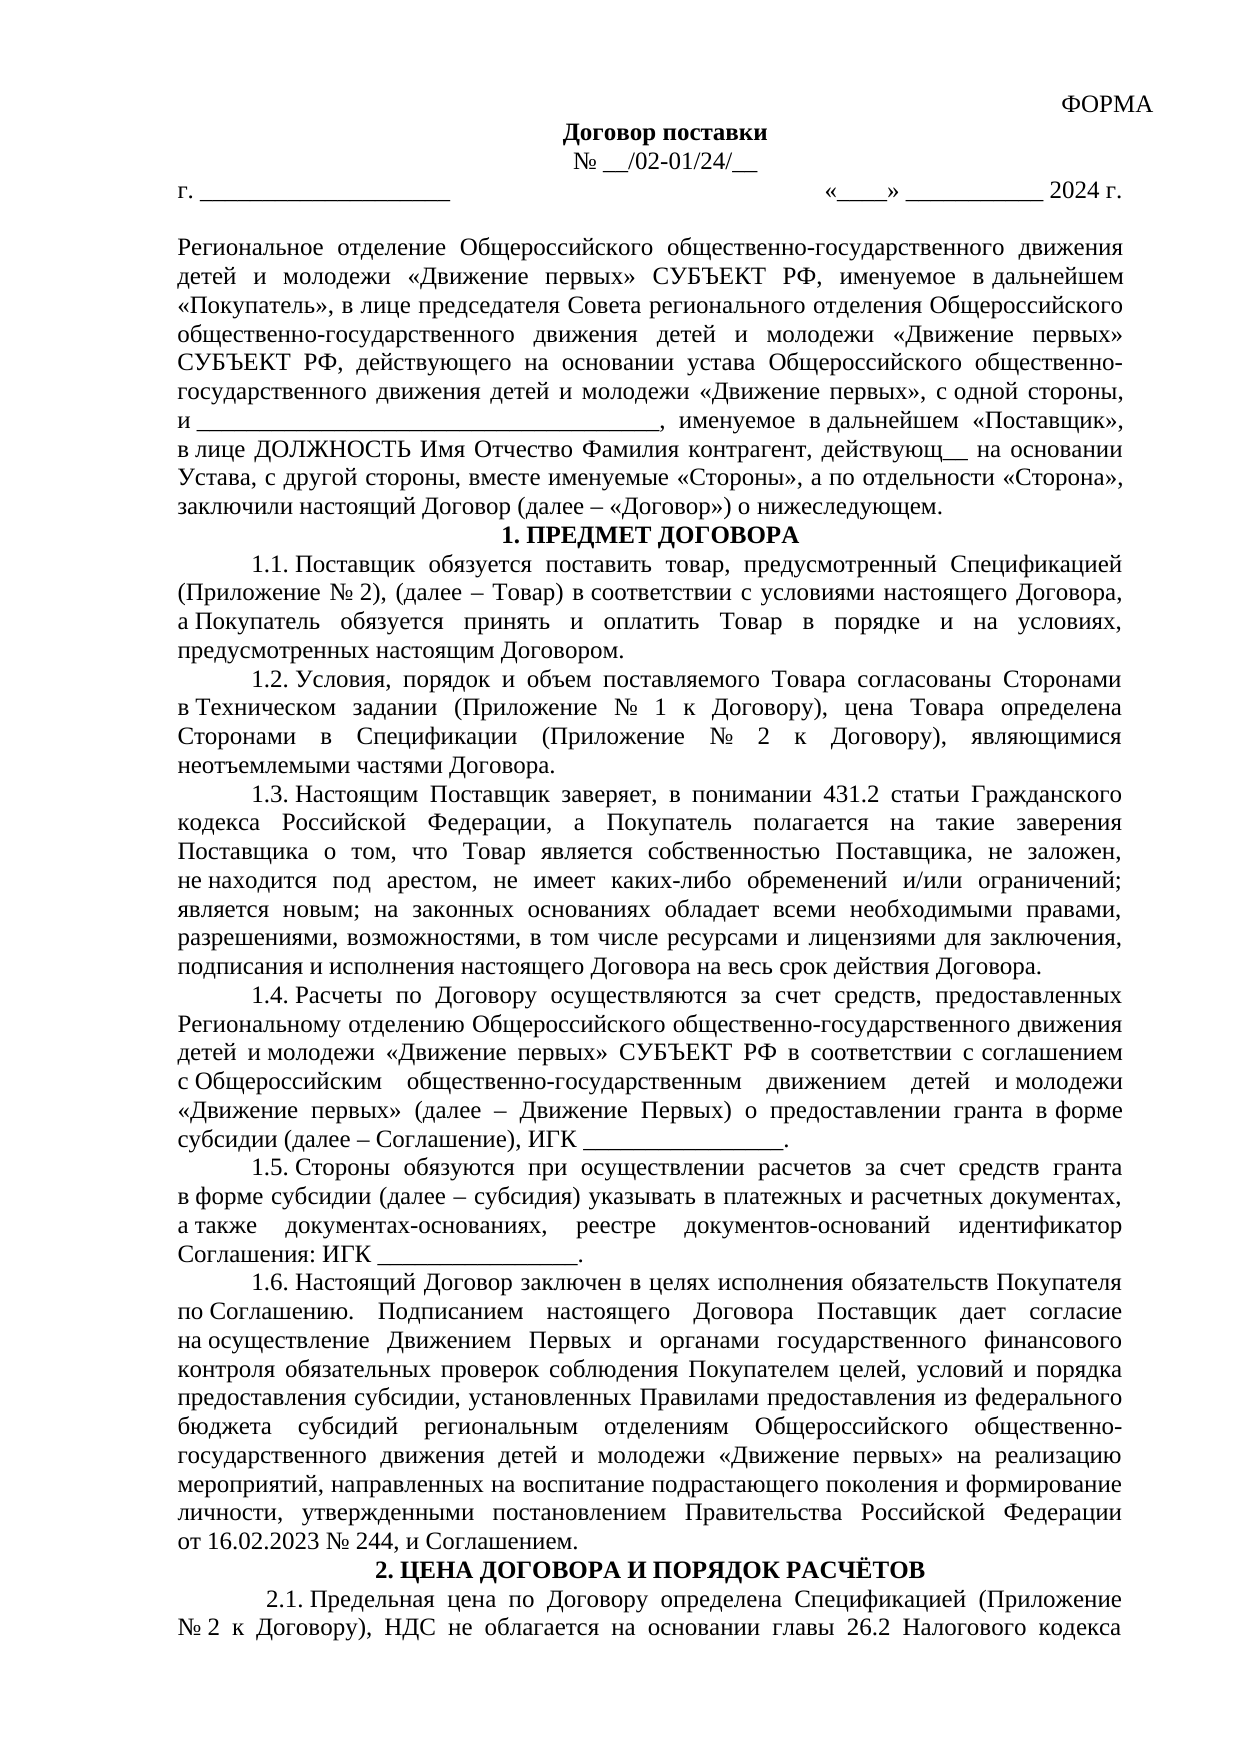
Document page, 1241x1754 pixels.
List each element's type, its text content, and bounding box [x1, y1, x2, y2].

text ФОРМА [177, 89, 1153, 117]
text Региональное отделение Общероссийского общественно-государственного движения детей и молодежи «Движение первых» СУБЪЕКТ РФ, именуемое в дальнейшем «Покупатель», в лице председателя Совета регионального отделения Общероссийского общественно-государственного движения детей и молодежи «Движение первых» СУБЪЕКТ РФ, действующего на основании устава Общероссийского общественно-государственного движения детей и молодежи «Движение первых», с одной стороны, и _____________________________________, именуемое в дальнейшем «Поставщик», в лице ДОЛЖНОСТЬ Имя Отчество Фамилия контрагент, действующ__ на основании Устава, с другой стороны, вместе именуемые «Стороны», а по отдельности «Сторона», заключили настоящий Договор (далее – «Договор») о нижеследующем. [177, 232, 1124, 520]
list Расчеты по Договору осуществляются за счет средств, предоставленных Региональному отделению Общероссийского общественно-государственного движения детей и молодежи «Движение первых» СУБЪЕКТ РФ в соответствии с соглашением с Общероссийским общественно-государственным движением детей и молодежи «Движение первых» (далее – Движение Первых) о предоставлении гранта в форме субсидии (далее – Соглашение), ИГК ________________. [177, 980, 1123, 1152]
list Поставщик обязуется поставить товар, предусмотренный Спецификацией (Приложение № 2), (далее – Товар) в соответствии с условиями настоящего Договора, а Покупатель обязуется принять и оплатить Товар в порядке и на условиях, предусмотренных настоящим Договором. [177, 549, 1123, 664]
subtitle Цена договора и порядок расчётов [177, 1555, 1123, 1584]
list Условия, порядок и объем поставляемого Товара согласованы Сторонами в Техническом задании (Приложение № 1 к Договору), цена Товара определена Сторонами в Спецификации (Приложение № 2 к Договору), являющимися неотъемлемыми частями Договора. [177, 664, 1123, 779]
text г. ____________________ «____» ___________ 2024 г. [177, 175, 1123, 204]
list Настоящим Поставщик заверяет, в понимании 431.2 статьи Гражданского кодекса Российской Федерации, а Покупатель полагается на такие заверения Поставщика о том, что Товар является собственностью Поставщика, не заложен, не находится под арестом, не имеет каких-либо обременений и/или ограничений; является новым; на законных основаниях обладает всеми необходимыми правами, разрешениями, возможностями, в том числе ресурсами и лицензиями для заключения, подписания и исполнения настоящего Договора на весь срок действия Договора. [177, 779, 1123, 980]
list Стороны обязуются при осуществлении расчетов за счет средств гранта в форме субсидии (далее – субсидия) указывать в платежных и расчетных документах, а также документах-основаниях, реестре документов-оснований идентификатор Соглашения: ИГК ________________. [177, 1152, 1123, 1267]
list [177, 1584, 1123, 1641]
text Договор поставки [177, 117, 1153, 146]
list Настоящий Договор заключен в целях исполнения обязательств Покупателя по Соглашению. Подписанием настоящего Договора Поставщик дает согласие на осуществление Движением Первых и органами государственного финансового контроля обязательных проверок соблюдения Покупателем целей, условий и порядка предоставления субсидии, установленных Правилами предоставления из федерального бюджета субсидий региональным отделениям Общероссийского общественно-государственного движения детей и молодежи «Движение первых» на реализацию мероприятий, направленных на воспитание подрастающего поколения и формирование личности, утвержденными постановлением Правительства Российской Федерации от 16.02.2023 № 244, и Соглашением. [177, 1267, 1123, 1555]
text № __/02-01/24/__ [177, 146, 1153, 175]
subtitle Предмет Договора [177, 520, 1123, 549]
